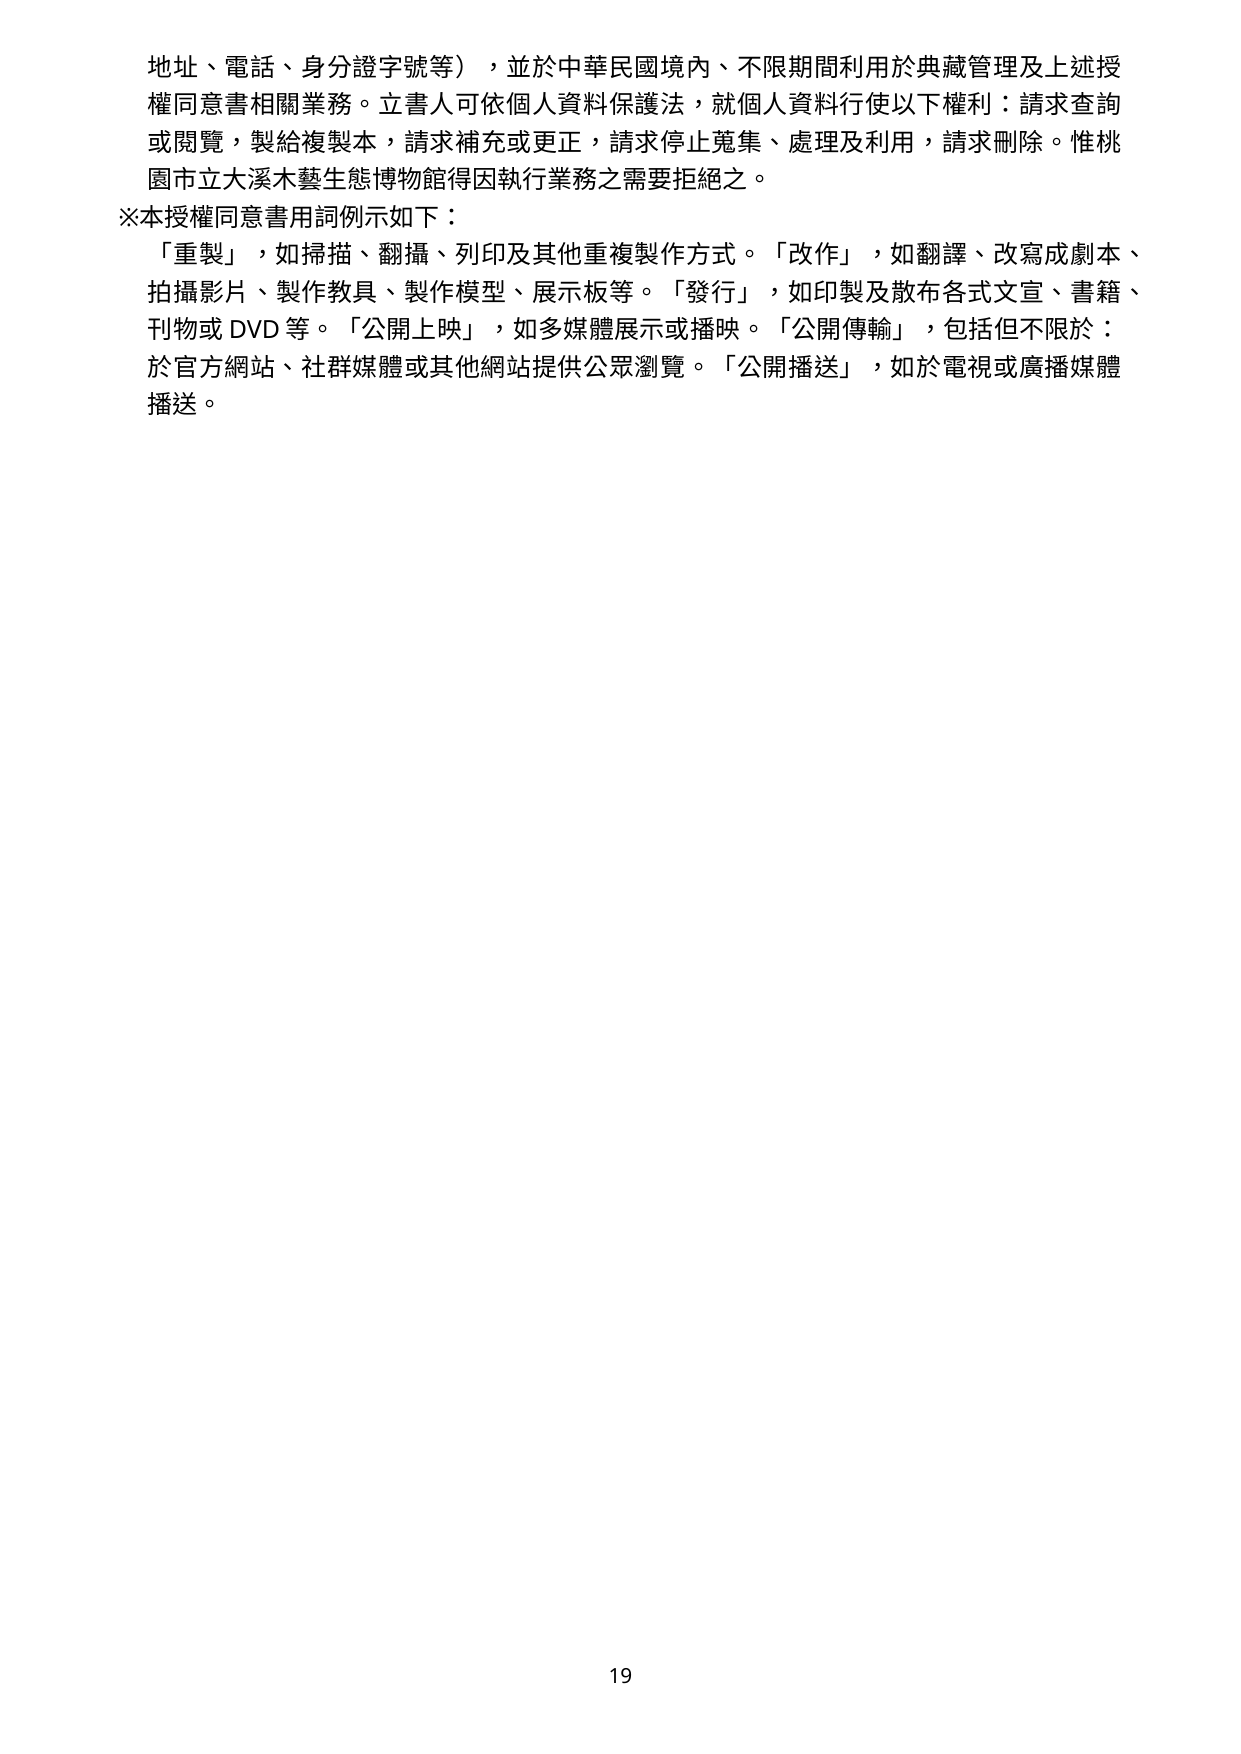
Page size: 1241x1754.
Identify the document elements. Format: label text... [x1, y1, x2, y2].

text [118, 47, 1122, 197]
text 「重製」，如掃描、翻攝、列印及其他重複製作方式。「改作」，如翻譯、改寫成劇本、拍攝影片、製作教具、製作模型、展示板等。「發行」，如印製及散布各式文宣、書籍、刊物或DVD等。「公開上映」，如多媒體展示或播映。「公開傳輸」，包括但不限於：於官方網站、社群媒體或其他網站提供公眾瀏覽。「公開播送」，如於電視或廣播媒體播送。 [148, 234, 1122, 422]
text ※本授權同意書用詞例示如下： [118, 197, 1122, 234]
